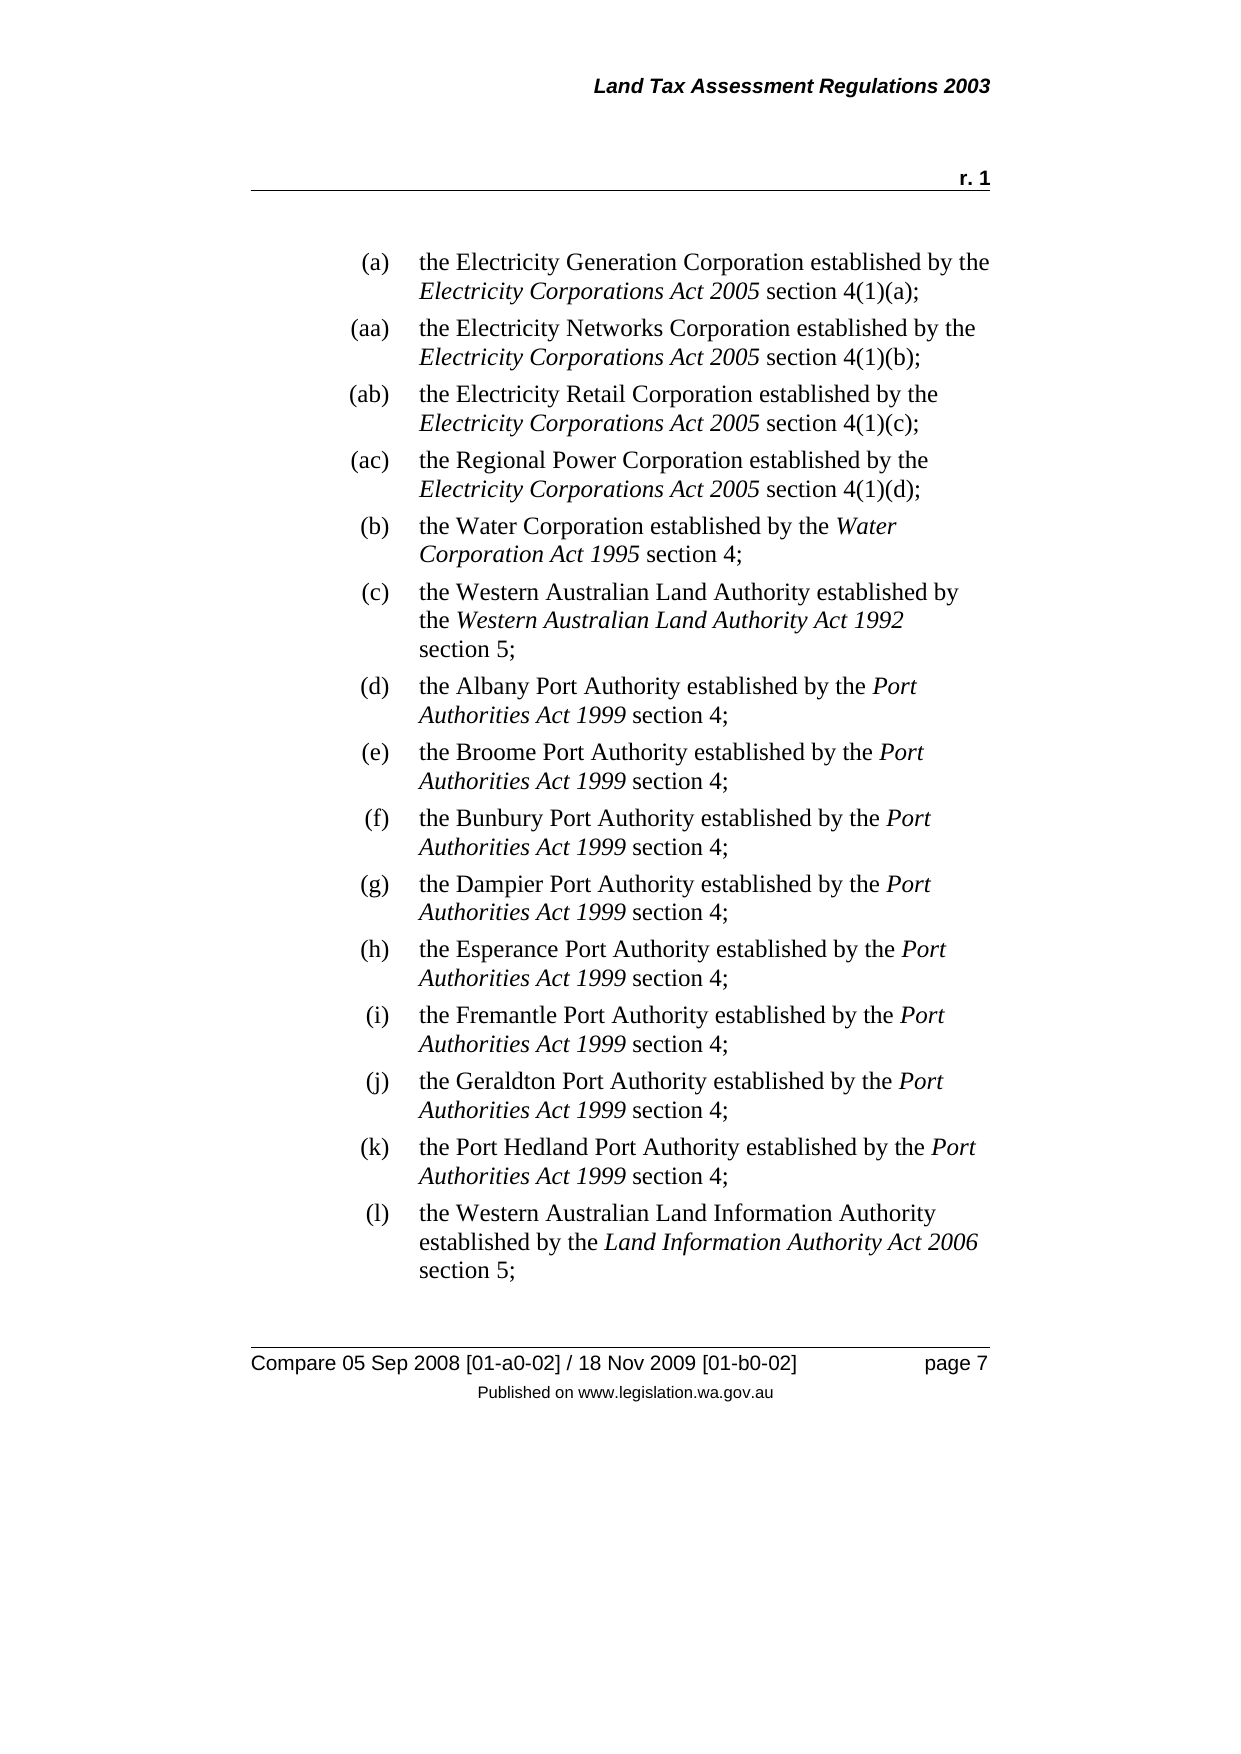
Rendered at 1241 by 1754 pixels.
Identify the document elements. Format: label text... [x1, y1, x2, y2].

text (ac) the Regional Power Corporation established by the Electricity Corporations Act 2005 section 4(1)(d); [251, 445, 990, 502]
text (g) the Dampier Port Authority established by the Port Authorities Act 1999 section 4; [251, 869, 990, 926]
text (b) the Water Corporation established by the Water Corporation Act 1995 section 4; [251, 511, 990, 568]
text (f) the Bunbury Port Authority established by the Port Authorities Act 1999 section 4; [251, 803, 990, 860]
text (ab) the Electricity Retail Corporation established by the Electricity Corporations Act 2005 section 4(1)(c); [251, 379, 990, 437]
text (j) the Geraldton Port Authority established by the Port Authorities Act 1999 section 4; [251, 1066, 990, 1124]
text (a) the Electricity Generation Corporation established by the Electricity Corporations Act 2005 section 4(1)(a); [251, 247, 990, 305]
text (d) the Albany Port Authority established by the Port Authorities Act 1999 section 4; [251, 671, 990, 729]
text (l) the Western Australian Land Information Authority established by the Land Information Authority Act 2006 section 5; [251, 1198, 990, 1284]
text (h) the Esperance Port Authority established by the Port Authorities Act 1999 section 4; [251, 934, 990, 992]
text (c) the Western Australian Land Authority established by the Western Australian Land Authority Act 1992 section 5; [251, 577, 990, 663]
text (k) the Port Hedland Port Authority established by the Port Authorities Act 1999 section 4; [251, 1132, 990, 1189]
text (aa) the Electricity Networks Corporation established by the Electricity Corporations Act 2005 section 4(1)(b); [251, 313, 990, 371]
text (i) the Fremantle Port Authority established by the Port Authorities Act 1999 section 4; [251, 1000, 990, 1058]
text (e) the Broome Port Authority established by the Port Authorities Act 1999 section 4; [251, 737, 990, 794]
